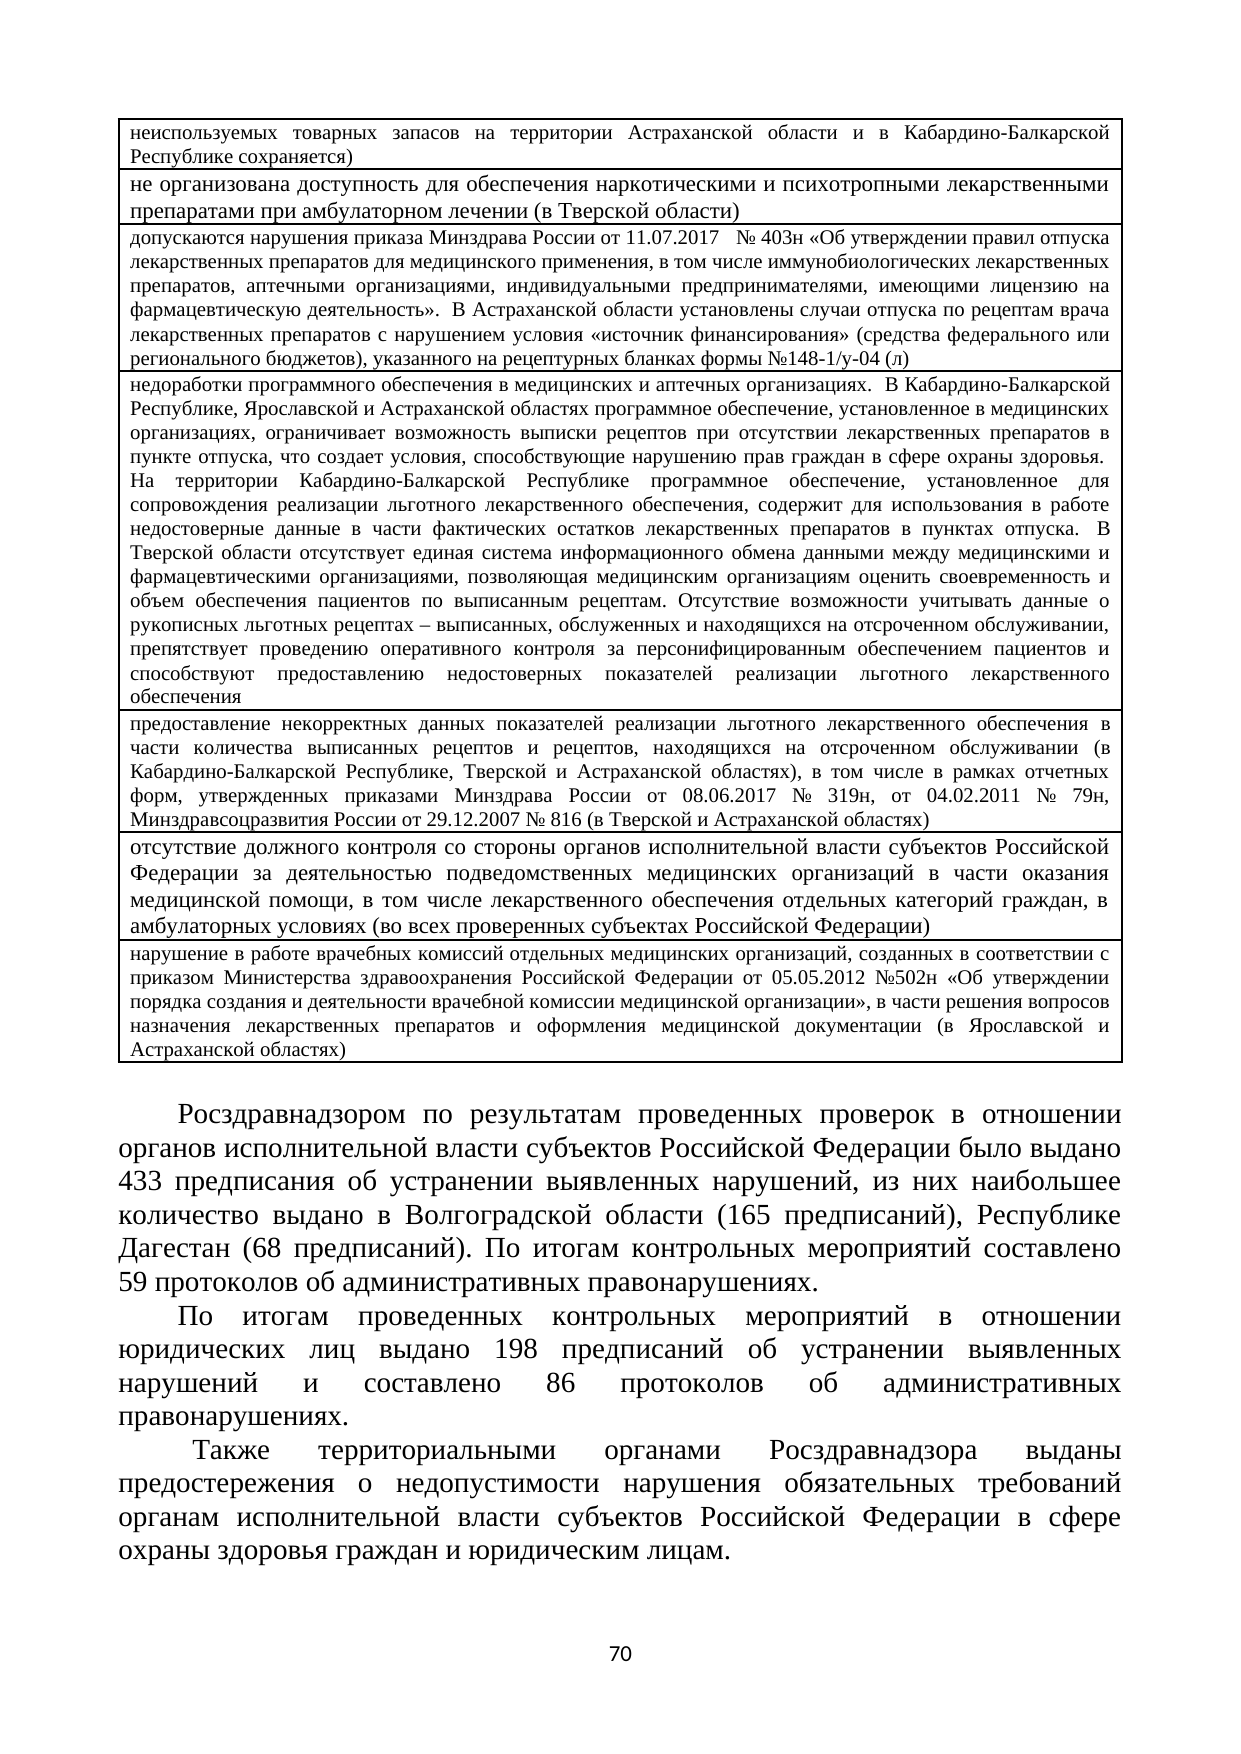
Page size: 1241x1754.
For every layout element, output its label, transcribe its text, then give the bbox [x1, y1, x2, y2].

table_cell нарушение в работе врачебных комиссий отдельных медицинских организаций, созданных в соответствии с приказом Министерства здравоохранения Российской Федерации от 05.05.2012 №502н «Об утверждении порядка создания и деятельности врачебной комиссии медицинской организации», в части решения вопросов назначения лекарственных препаратов и оформления медицинской документации (в Ярославской и Астраханской областях) [120, 941, 1121, 1061]
table_cell недоработки программного обеспечения в медицинских и аптечных организациях. В Кабардино-Балкарской Республике, Ярославской и Астраханской областях программное обеспечение, установленное в медицинских организациях, ограничивает возможность выписки рецептов при отсутствии лекарственных препаратов в пункте отпуска, что создает условия, способствующие нарушению прав граждан в сфере охраны здоровья. На территории Кабардино-Балкарской Республике программное обеспечение, установленное для сопровождения реализации льготного лекарственного обеспечения, содержит для использования в работе недостоверные данные в части фактических остатков лекарственных препаратов в пунктах отпуска. В Тверской области отсутствует единая система информационного обмена данными между медицинскими и фармацевтическими организациями, позволяющая медицинским организациям оценить своевременность и объем обеспечения пациентов по выписанным рецептам. Отсутствие возможности учитывать данные о рукописных льготных рецептах – выписанных, обслуженных и находящихся на отсроченном обслуживании, препятствует проведению оперативного контроля за персонифицированным обеспечением пациентов и способствуют предоставлению недостоверных показателей реализации льготного лекарственного обеспечения [120, 372, 1121, 708]
table_cell отсутствие должного контроля со стороны органов исполнительной власти субъектов Российской Федерации за деятельностью подведомственных медицинских организаций в части оказания медицинской помощи, в том числе лекарственного обеспечения отдельных категорий граждан, в амбулаторных условиях (во всех проверенных субъектах Российской Федерации) [120, 833, 1121, 938]
text Росздравнадзором по результатам проведенных проверок в отношении органов исполнительной власти субъектов Российской Федерации было выдано 433 предписания об устранении выявленных нарушений, из них наибольшее количество выдано в Волгоградской области (165 предписаний), Республике Дагестан (68 предписаний). По итогам контрольных мероприятий составлено 59 протоколов об административных правонарушениях. [118, 1096, 1122, 1298]
text Также территориальными органами Росздравнадзора выданы предостережения о недопустимости нарушения обязательных требований органам исполнительной власти субъектов Российской Федерации в сфере охраны здоровья граждан и юридическим лицам. [118, 1432, 1122, 1566]
table_cell предоставление некорректных данных показателей реализации льготного лекарственного обеспечения в части количества выписанных рецептов и рецептов, находящихся на отсроченном обслуживании (в Кабардино-Балкарской Республике, Тверской и Астраханской областях), в том числе в рамках отчетных форм, утвержденных приказами Минздрава России от 08.06.2017 № 319н, от 04.02.2011 № 79н, Минздравсоцразвития России от 29.12.2007 № 816 (в Тверской и Астраханской областях) [120, 711, 1121, 831]
text По итогам проведенных контрольных мероприятий в отношении юридических лиц выдано 198 предписаний об устранении выявленных нарушений и составлено 86 протоколов об административных правонарушениях. [118, 1298, 1122, 1432]
table_cell допускаются нарушения приказа Минздрава России от 11.07.2017 № 403н «Об утверждении правил отпуска лекарственных препаратов для медицинского применения, в том числе иммунобиологических лекарственных препаратов, аптечными организациями, индивидуальными предпринимателями, имеющими лицензию на фармацевтическую деятельность». В Астраханской области установлены случаи отпуска по рецептам врача лекарственных препаратов с нарушением условия «источник финансирования» (средства федерального или регионального бюджетов), указанного на рецептурных бланках формы №148-1/у-04 (л) [120, 225, 1121, 369]
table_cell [120, 120, 1121, 168]
table_cell не организована доступность для обеспечения наркотическими и психотропными лекарственными препаратами при амбулаторном лечении (в Тверской области) [120, 170, 1121, 223]
